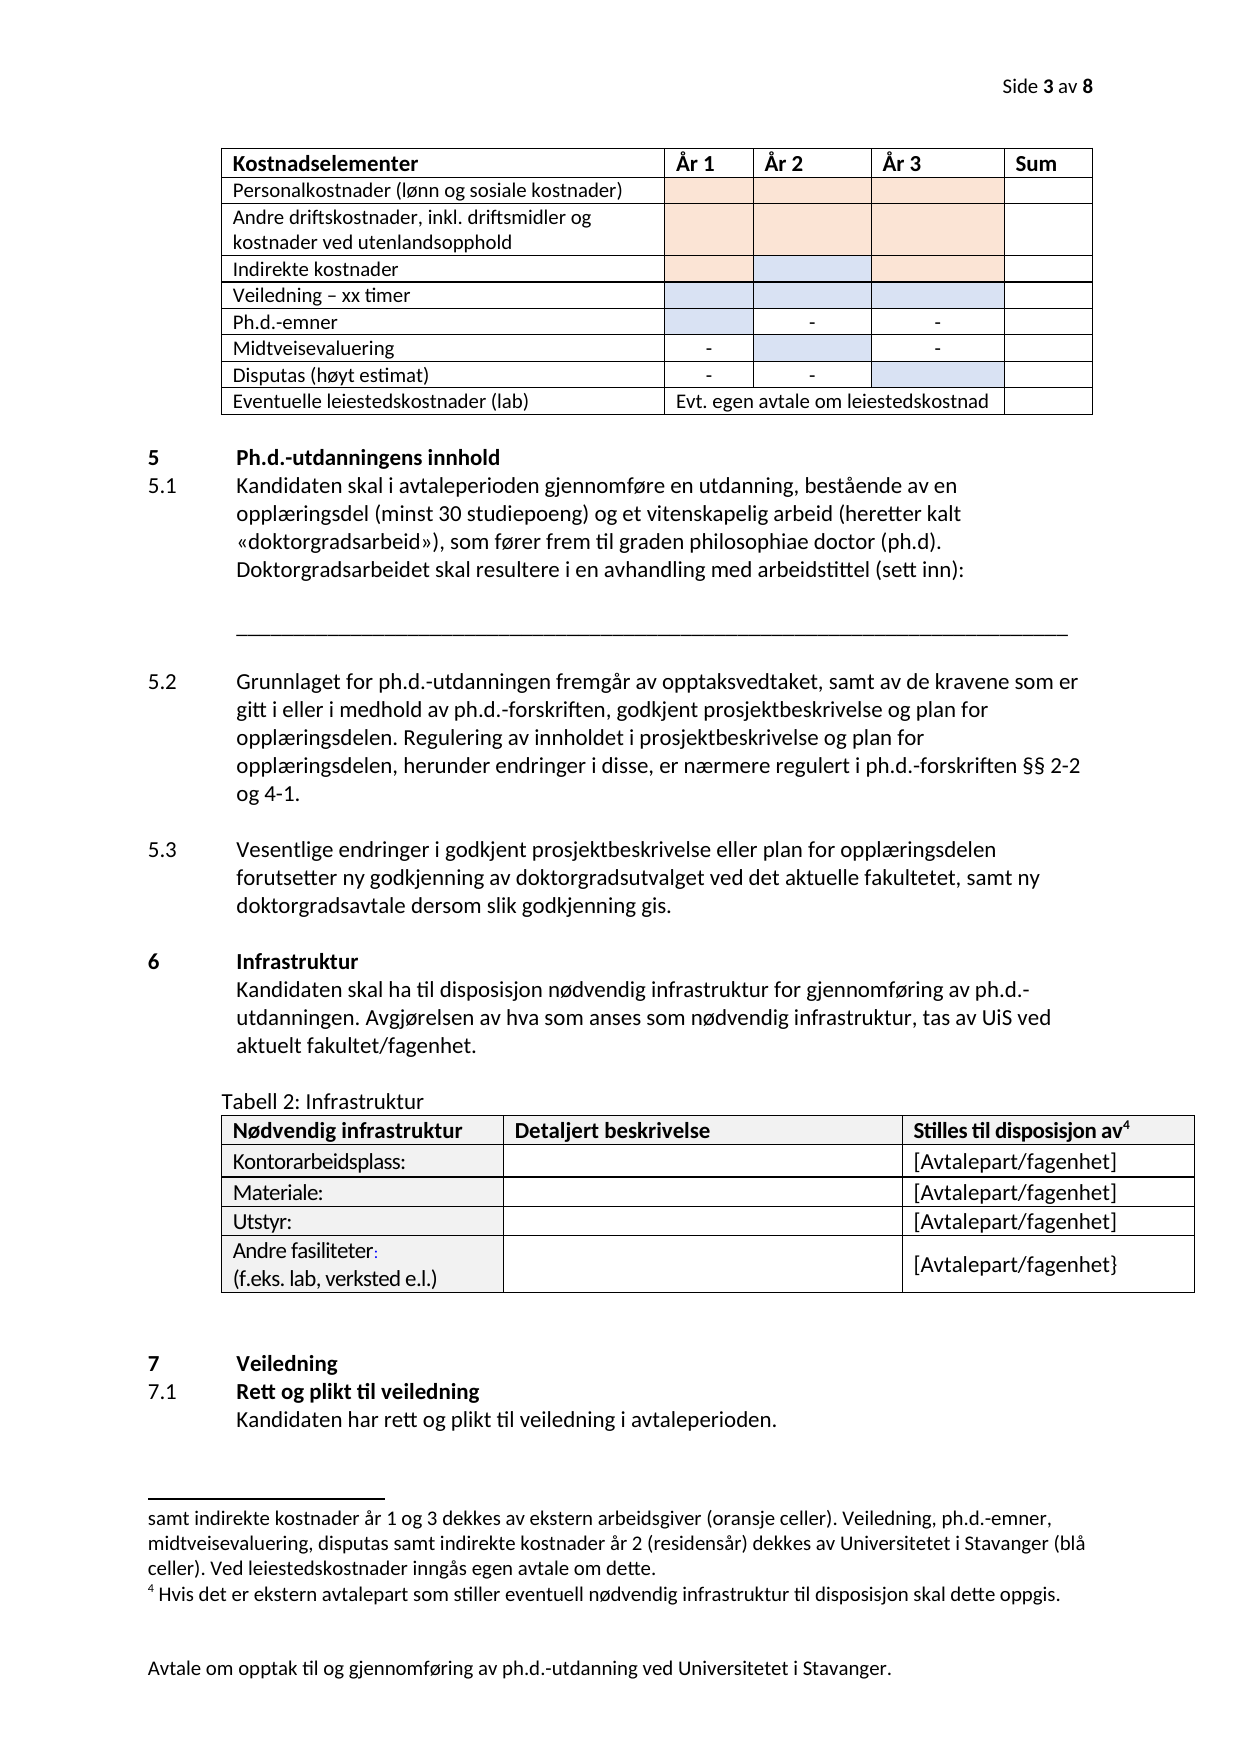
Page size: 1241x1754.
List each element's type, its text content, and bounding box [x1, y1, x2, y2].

subtitle Kandidaten skal ha til disposisjon nødvendig infrastruktur for gjennomføring av ph.d.-utdanningen. Avgjørelsen av hva som anses som nødvendig infrastruktur, tas av UiS ved aktuelt fakultet/fagenhet. [236, 975, 1093, 1087]
table_header År 1 [665, 149, 753, 177]
table_cell [872, 204, 1004, 255]
table_cell [891, 1178, 902, 1206]
table_header Kostnadselementer [222, 149, 664, 177]
table_cell [665, 204, 753, 255]
table_cell [754, 178, 871, 203]
table_cell Veiledning – xx timer [222, 283, 664, 308]
table_cell [754, 204, 871, 255]
table_cell Materiale: [222, 1178, 503, 1206]
table_cell [504, 1145, 902, 1176]
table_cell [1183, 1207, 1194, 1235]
table_cell - [872, 335, 1004, 361]
table_cell Eventuelle leiestedskostnader (lab) [222, 388, 664, 414]
table_header Stilles til disposisjon av [903, 1116, 1194, 1144]
subtitle Rett og plikt til veiledning Kandidaten har rett og plikt til veiledning i avtaleperioden. [148, 1377, 1093, 1433]
table_cell [665, 256, 753, 281]
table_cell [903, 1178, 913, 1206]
table_cell - [665, 362, 753, 387]
table_cell Personalkostnader (lønn og sosiale kostnader) [222, 178, 664, 203]
subtitle Vesentlige endringer i godkjent prosjektbeskrivelse eller plan for opplæringsdelen forutsetter ny godkjenning av doktorgradsutvalget ved det aktuelle fakultetet, samt ny doktorgradsavtale dersom slik godkjenning gis. [148, 835, 1093, 919]
subtitle _________________________________________________________________________ [236, 611, 1093, 639]
table_cell [1005, 283, 1092, 308]
table_cell [872, 256, 1004, 281]
table_header År 3 [872, 149, 1004, 177]
table_cell [665, 309, 753, 334]
table_cell [891, 1207, 902, 1235]
table_cell [Avtalepart/fagenhet} [903, 1236, 1194, 1292]
table_cell [504, 1236, 902, 1292]
table_cell [872, 283, 1004, 308]
table_cell Ph.d.-emner [222, 309, 664, 334]
table_header Nødvendig infrastruktur [222, 1116, 503, 1144]
table_cell [754, 283, 871, 308]
table_cell [Avtalepart/fagenhet] [903, 1145, 1194, 1176]
table_cell [1005, 388, 1092, 414]
table_cell [504, 1207, 514, 1235]
table_cell [872, 362, 1004, 387]
table_cell [754, 256, 871, 281]
table_cell [504, 1178, 514, 1206]
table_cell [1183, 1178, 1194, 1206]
table_cell [1005, 178, 1092, 203]
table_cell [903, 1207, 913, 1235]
table_header Sum [1005, 149, 1092, 177]
table_header Detaljert beskrivelse [504, 1116, 902, 1144]
subtitle Grunnlaget for ph.d.-utdanningen fremgår av opptaksvedtaket, samt av de kravene som er gitt i eller i medhold av ph.d.-forskriften, godkjent prosjektbeskrivelse og plan for opplæringsdelen. Regulering av innholdet i prosjektbeskrivelse og plan for opplæringsdelen, herunder endringer i disse, er nærmere regulert i ph.d.-forskriften §§ 2-2 og 4-1. [148, 667, 1093, 807]
table_cell Kontorarbeidsplass: [222, 1145, 503, 1176]
table_cell - [872, 309, 1004, 334]
table_cell Disputas (høyt estimat) [222, 362, 664, 387]
text Tabell 2: Infrastruktur [148, 1087, 1093, 1115]
table_cell Evt. egen avtale om leiestedskostnad [665, 388, 1004, 414]
table_cell [1005, 256, 1092, 281]
table_cell - [754, 309, 871, 334]
table_cell [665, 178, 753, 203]
subtitle Ph.d.-utdanningens innhold [148, 443, 1093, 471]
table_cell [1005, 335, 1092, 361]
table_cell Andre fasiliteter: (f.eks. lab, verksted e.l.) [222, 1236, 503, 1292]
subtitle Veiledning [148, 1349, 1093, 1377]
table_cell Andre driftskostnader, inkl. driftsmidler og kostnader ved utenlandsopphold [222, 204, 664, 255]
table_cell - [665, 335, 753, 361]
table_cell [1005, 204, 1092, 255]
table_header År 2 [754, 149, 871, 177]
table_cell [872, 178, 1004, 203]
table_cell Indirekte kostnader [222, 256, 664, 281]
table_cell Midtveisevaluering [222, 335, 664, 361]
subtitle Kandidaten skal i avtaleperioden gjennomføre en utdanning, bestående av en opplæringsdel (minst 30 studiepoeng) og et vitenskapelig arbeid (heretter kalt «doktorgradsarbeid»), som fører frem til graden philosophiae doctor (ph.d). Doktorgradsarbeidet skal resultere i en avhandling med arbeidstittel (sett inn): [148, 471, 1093, 583]
subtitle Infrastruktur [148, 947, 1093, 975]
table_cell - [754, 362, 871, 387]
table_cell [1005, 309, 1092, 334]
table_cell Utstyr: [222, 1207, 503, 1235]
table_cell [665, 283, 753, 308]
table_cell [1005, 362, 1092, 387]
table_cell [754, 335, 871, 361]
